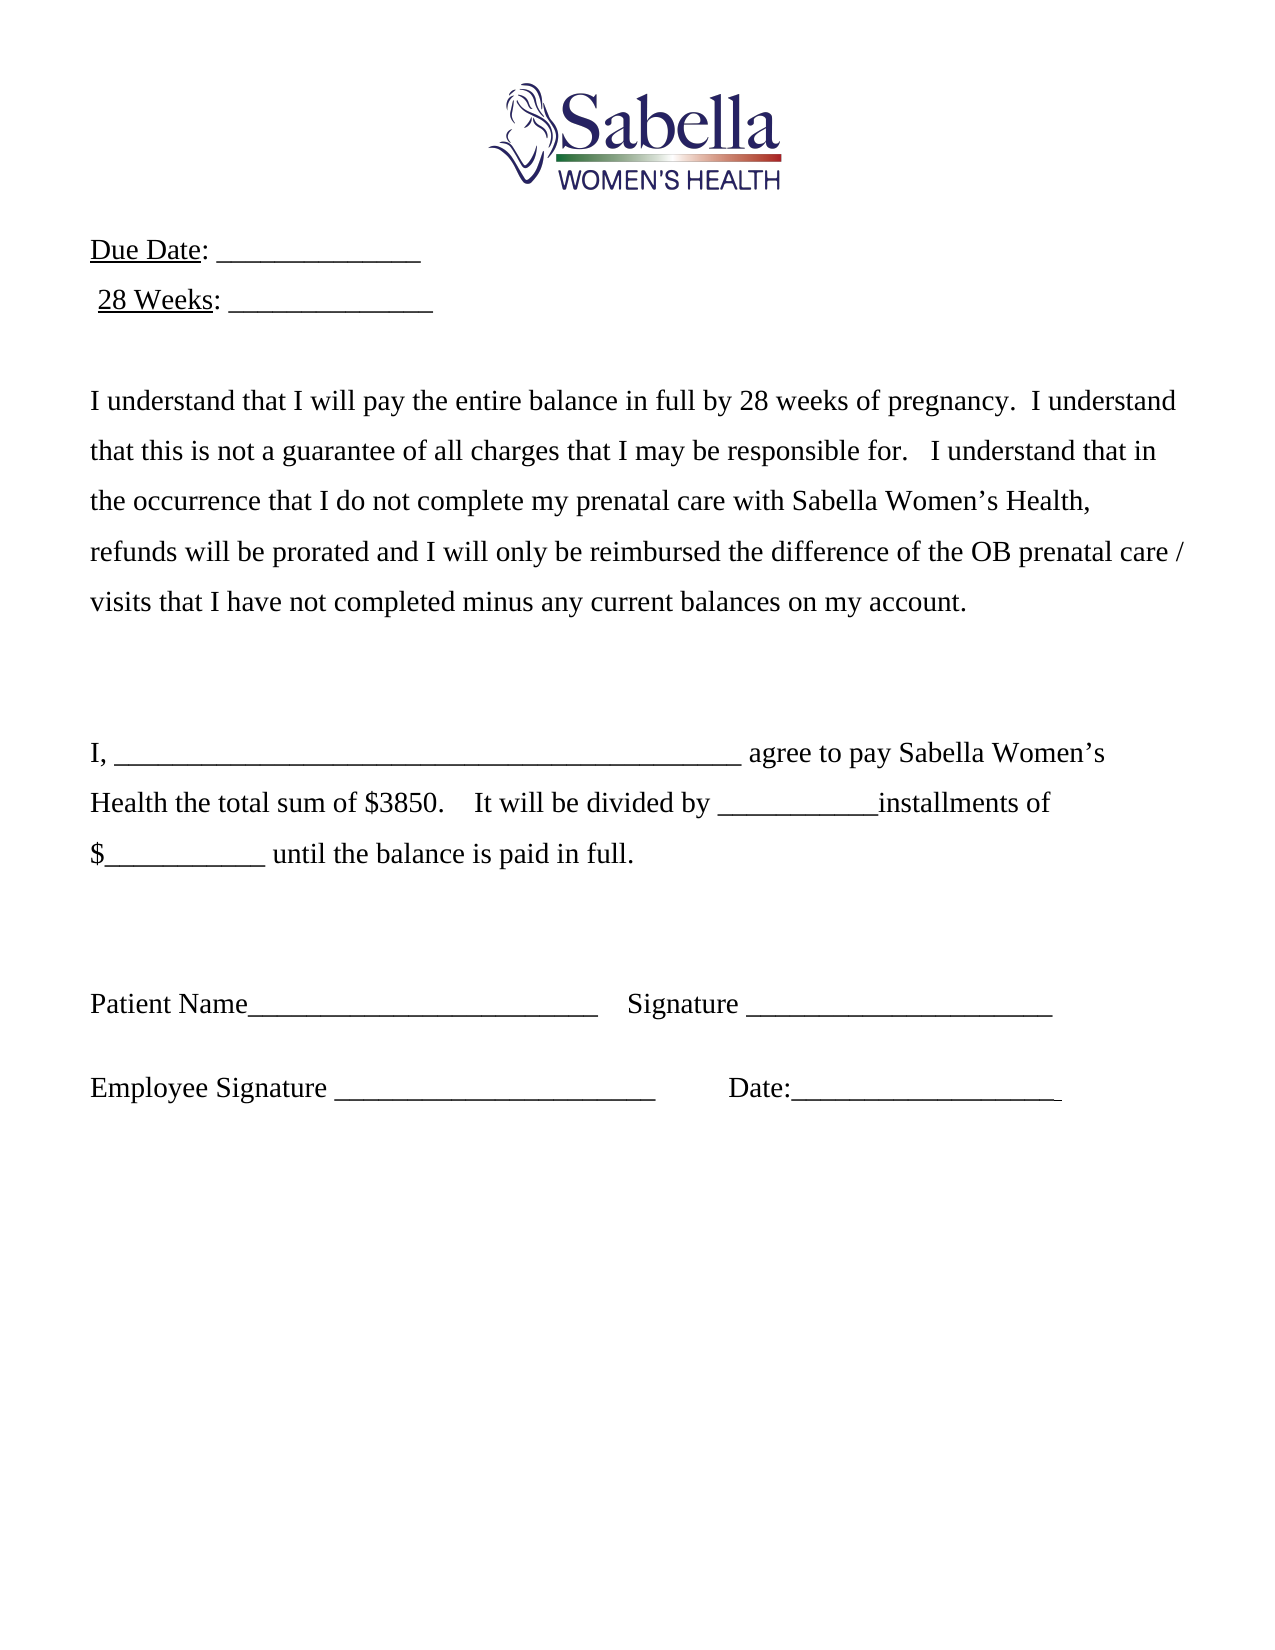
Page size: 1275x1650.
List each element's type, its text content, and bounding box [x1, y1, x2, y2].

text 28 Weeks: ______________ [90, 282, 1185, 316]
text Employee Signature ______________________ Date:__________________ [90, 1071, 1185, 1104]
text I understand that I will pay the entire balance in full by 28 weeks of pregnancy. I understand that this is not a guarantee of all charges that I may be responsible for. I understand that in the occurrence that I do not complete my prenatal care with Sabella Women’s Health, refunds will be prorated and I will only be reimbursed the difference of the OB prenatal care / visits that I have not completed minus any current balances on my account. [90, 383, 1185, 618]
picture [485, 75, 790, 199]
text I, ___________________________________________ agree to pay Sabella Women’s Health the total sum of $3850. It will be divided by ___________installments of $___________ until the balance is paid in full. [90, 735, 1185, 869]
text Due Date: ______________ [90, 232, 1185, 266]
text Patient Name________________________ Signature _____________________ [90, 987, 1185, 1020]
